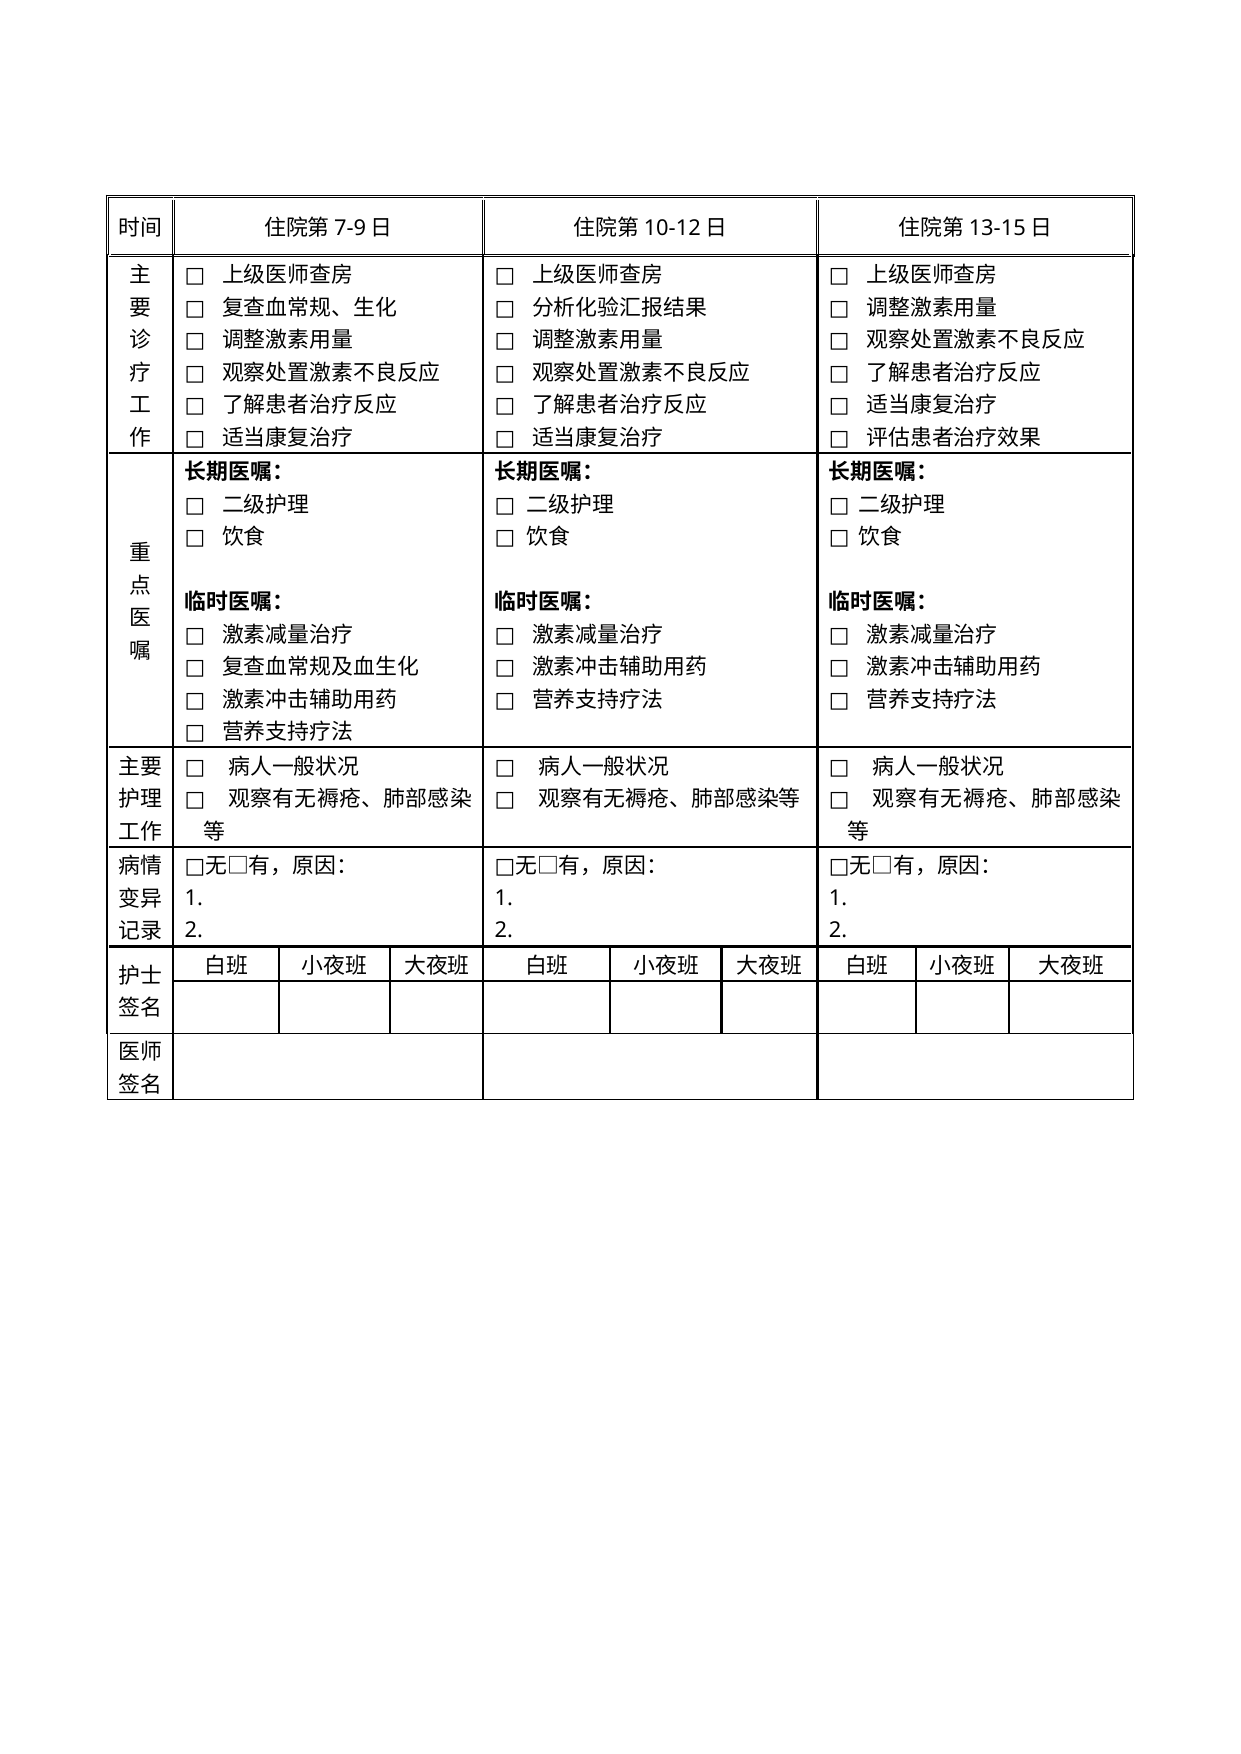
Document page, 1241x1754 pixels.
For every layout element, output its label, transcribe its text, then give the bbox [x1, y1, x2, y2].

table_cell 大夜班 [723, 948, 816, 980]
table_header 住院第7-9日 [173, 198, 483, 253]
table_cell 上级医师查房 分析化验汇报结果 调整激素用量 观察处置激素不良反应 了解患者治疗反应 适当康复治疗 [484, 257, 816, 452]
table_cell 上级医师查房 调整激素用量 观察处置激素不良反应 了解患者治疗反应 适当康复治疗 评估患者治疗效果 [819, 254, 1132, 452]
table_cell [484, 982, 609, 1033]
table_cell [391, 982, 482, 1033]
table_cell 小夜班 [280, 948, 389, 980]
table_cell [1010, 980, 1132, 1033]
table_cell 病人一般状况 观察有无褥疮、肺部感染等 [819, 746, 1132, 846]
table_cell [174, 982, 278, 1033]
table_cell □无□有，原因： 1. 2. [484, 848, 816, 945]
table_cell [484, 1034, 816, 1099]
table_cell 小夜班 [917, 948, 1008, 980]
table_cell [819, 1033, 1133, 1099]
table_cell 白班 [174, 948, 278, 980]
table_cell □无□有，原因： 1. 2. [174, 848, 482, 945]
table_cell 主 要 诊 疗 工 作 [108, 254, 172, 452]
table_header 住院第13-15日 [818, 198, 1132, 253]
table_cell 病情 变异 记录 [108, 846, 172, 945]
table_header 住院第10-12日 [483, 198, 817, 253]
table_cell 长期医嘱： 二级护理 饮食 临时医嘱： 激素减量治疗 激素冲击辅助用药 营养支持疗法 [484, 454, 816, 746]
table_cell 白班 [819, 948, 915, 980]
table_cell 病人一般状况 观察有无褥疮、肺部感染等 [174, 748, 482, 846]
table_cell 长期医嘱： 二级护理 饮食 临时医嘱： 激素减量治疗 激素冲击辅助用药 营养支持疗法 [819, 452, 1132, 746]
table_cell [280, 982, 389, 1033]
table_cell [174, 1034, 482, 1099]
table_cell 大夜班 [1010, 945, 1132, 980]
table_cell 医师 签名 [108, 1033, 172, 1099]
table_cell 病人一般状况 观察有无褥疮、肺部感染等 [484, 748, 816, 846]
table_cell 主要 护理 工作 [108, 746, 172, 846]
table_cell 白班 [484, 948, 609, 980]
table_cell □无□有，原因： 1. 2. [819, 846, 1132, 945]
table_cell 小夜班 [611, 948, 720, 980]
table_cell 护士 签名 [108, 945, 172, 1033]
table_cell [917, 982, 1008, 1033]
table_header 时间 [109, 198, 173, 253]
table_cell 长期医嘱： 二级护理 饮食 临时医嘱： 激素减量治疗 复查血常规及血生化 激素冲击辅助用药 营养支持疗法 [174, 454, 482, 746]
table_cell 大夜班 [391, 948, 482, 980]
table_cell [611, 982, 720, 1033]
table_cell [819, 982, 915, 1033]
table_cell 上级医师查房 复查血常规、生化 调整激素用量 观察处置激素不良反应 了解患者治疗反应 适当康复治疗 [174, 257, 482, 452]
table_cell [723, 982, 816, 1033]
table_cell 重 点 医 嘱 [108, 452, 172, 746]
